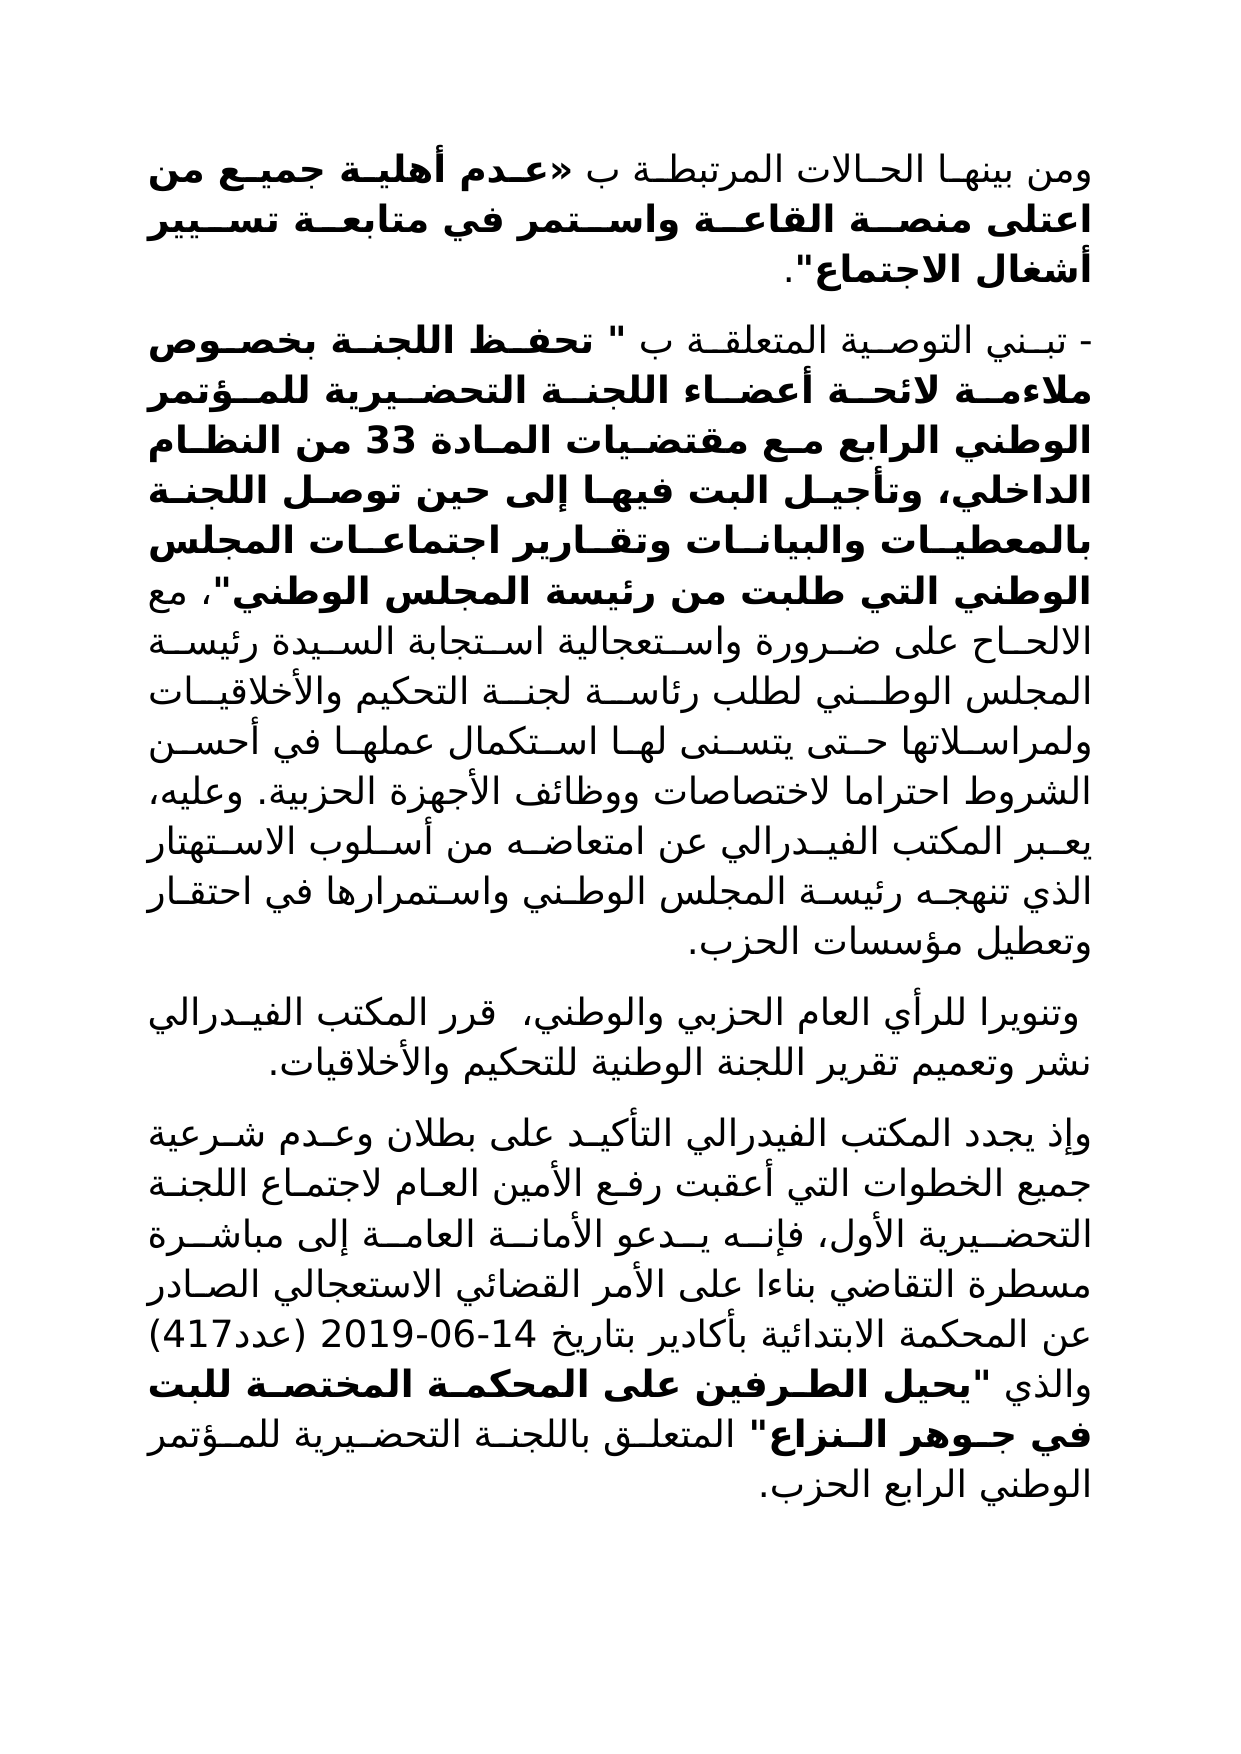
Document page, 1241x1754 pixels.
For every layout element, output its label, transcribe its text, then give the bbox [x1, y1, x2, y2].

text وإذ يجدد المكتب الفيدرالي التأكيد على بطلان وعدم شرعية جميع الخطوات التي أعقبت رفع الأمين العام لاجتماع اللجنة التحضيرية الأول، فإنه يدعو الأمانة العامة إلى مباشرة مسطرة التقاضي بناءا على الأمر القضائي الاستعجالي الصادر عن المحكمة الابتدائية بأكادير بتاريخ 14-06-2019 (عدد417) والذي "يحيل الطرفين على المحكمة المختصة للبت في جوهر النزاع" المتعلق باللجنة التحضيرية للمؤتمر الوطني الرابع الحزب. [148, 1112, 1093, 1506]
text وتنويرا للرأي العام الحزبي والوطني، قرر المكتب الفيدرالي نشر وتعميم تقرير اللجنة الوطنية للتحكيم والأخلاقيات. [148, 991, 1093, 1085]
text - تبني التوصية المتعلقة ب " تحفظ اللجنة بخصوص ملاءمة لائحة أعضاء اللجنة التحضيرية للمؤتمر الوطني الرابع مع مقتضيات المادة 33 من النظام الداخلي، وتأجيل البت فيها إلى حين توصل اللجنة بالمعطيات والبيانات وتقارير اجتماعات المجلس الوطني التي طلبت من رئيسة المجلس الوطني"، مع الالحاح على ضرورة واستعجالية استجابة السيدة رئيسة المجلس الوطني لطلب رئاسة لجنة التحكيم والأخلاقيات ولمراسلاتها حتى يتسنى لها استكمال عملها في أحسن الشروط احتراما لاختصاصات ووظائف الأجهزة الحزبية. وعليه، يعبر المكتب الفيدرالي عن امتعاضه من أسلوب الاستهتار الذي تنهجه رئيسة المجلس الوطني واستمرارها في احتقار وتعطيل مؤسسات الحزب. [148, 319, 1093, 964]
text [148, 148, 1093, 291]
